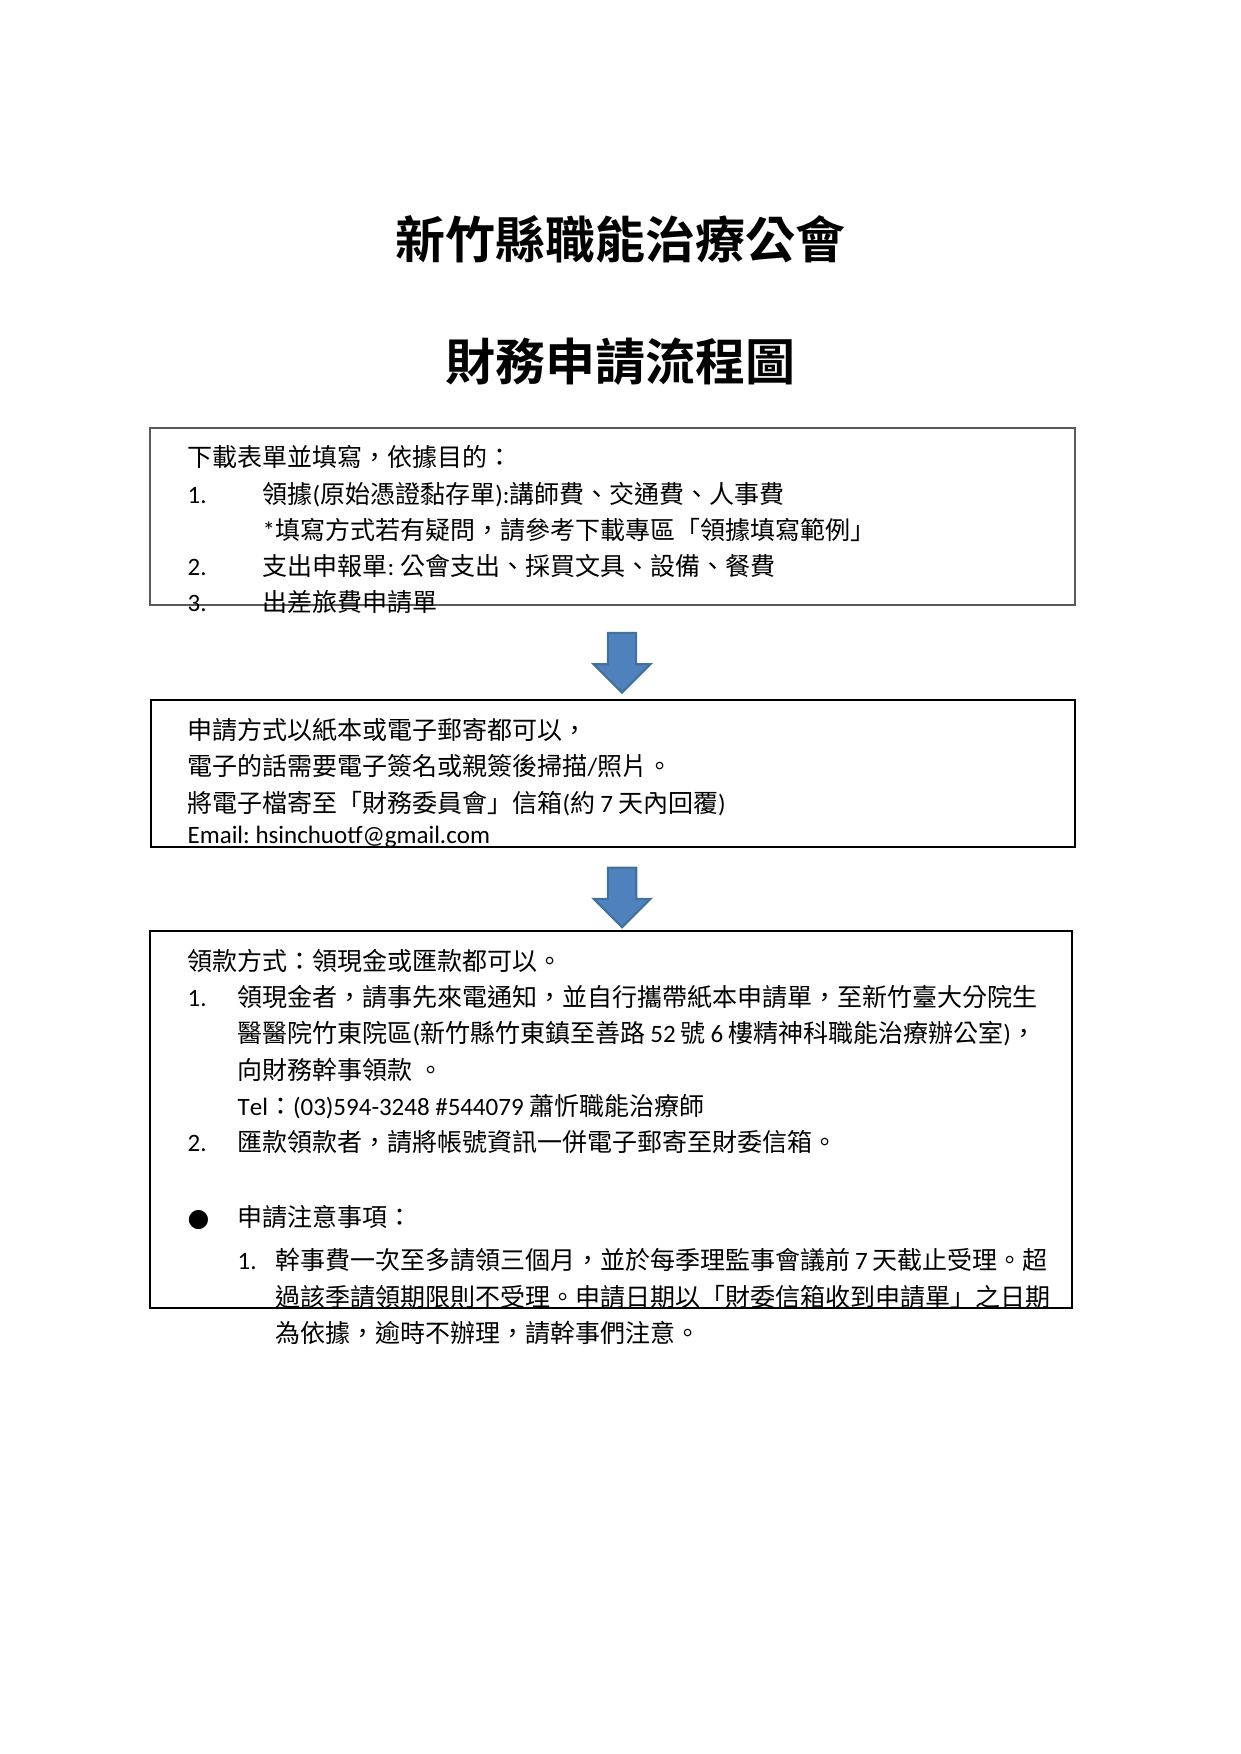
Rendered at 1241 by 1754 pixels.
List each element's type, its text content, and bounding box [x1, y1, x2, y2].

text 電子的話需要電子簽名或親簽後掃描/照片。 [187, 747, 1053, 783]
list 領據(原始憑證黏存單):講師費、交通費、人事費 *填寫方式若有疑問，請參考下載專區「領據填寫範例」 [187, 474, 1053, 547]
list 匯款領款者，請將帳號資訊一併電子郵寄至財委信箱。 [187, 1123, 1053, 1159]
subtitle 財務申請流程圖 [187, 322, 1053, 395]
text 領款方式：領現金或匯款都可以。 [187, 941, 1053, 978]
list 申請注意事項： [187, 1189, 1053, 1241]
text 下載表單並填寫，依據目的： [187, 438, 1053, 474]
text Email: hsinchuotf@gmail.com [187, 819, 1053, 846]
subtitle 新竹縣職能治療公會 [187, 200, 1053, 272]
list 出差旅費申請單 [187, 583, 1053, 619]
list 支出申報單: 公會支出、採買文具、設備、餐費 [187, 547, 1053, 583]
list 領現金者，請事先來電通知，並自行攜帶紙本申請單，至新竹臺大分院生醫醫院竹東院區(新竹縣竹東鎮至善路52號6樓精神科職能治療辦公室)，向財務幹事領款 。 Tel：(03)594-3248 #544079 蕭忻職能治療師 [187, 978, 1053, 1123]
text 將電子檔寄至「財務委員會」信箱(約7天內回覆) [187, 783, 1053, 819]
text 申請方式以紙本或電子郵寄都可以， [187, 711, 1053, 747]
list 幹事費一次至多請領三個月，並於每季理監事會議前7天截止受理。超過該季請領期限則不受理。申請日期以「財委信箱收到申請單」之日期為依據，逾時不辦理，請幹事們注意。 [237, 1241, 1053, 1349]
